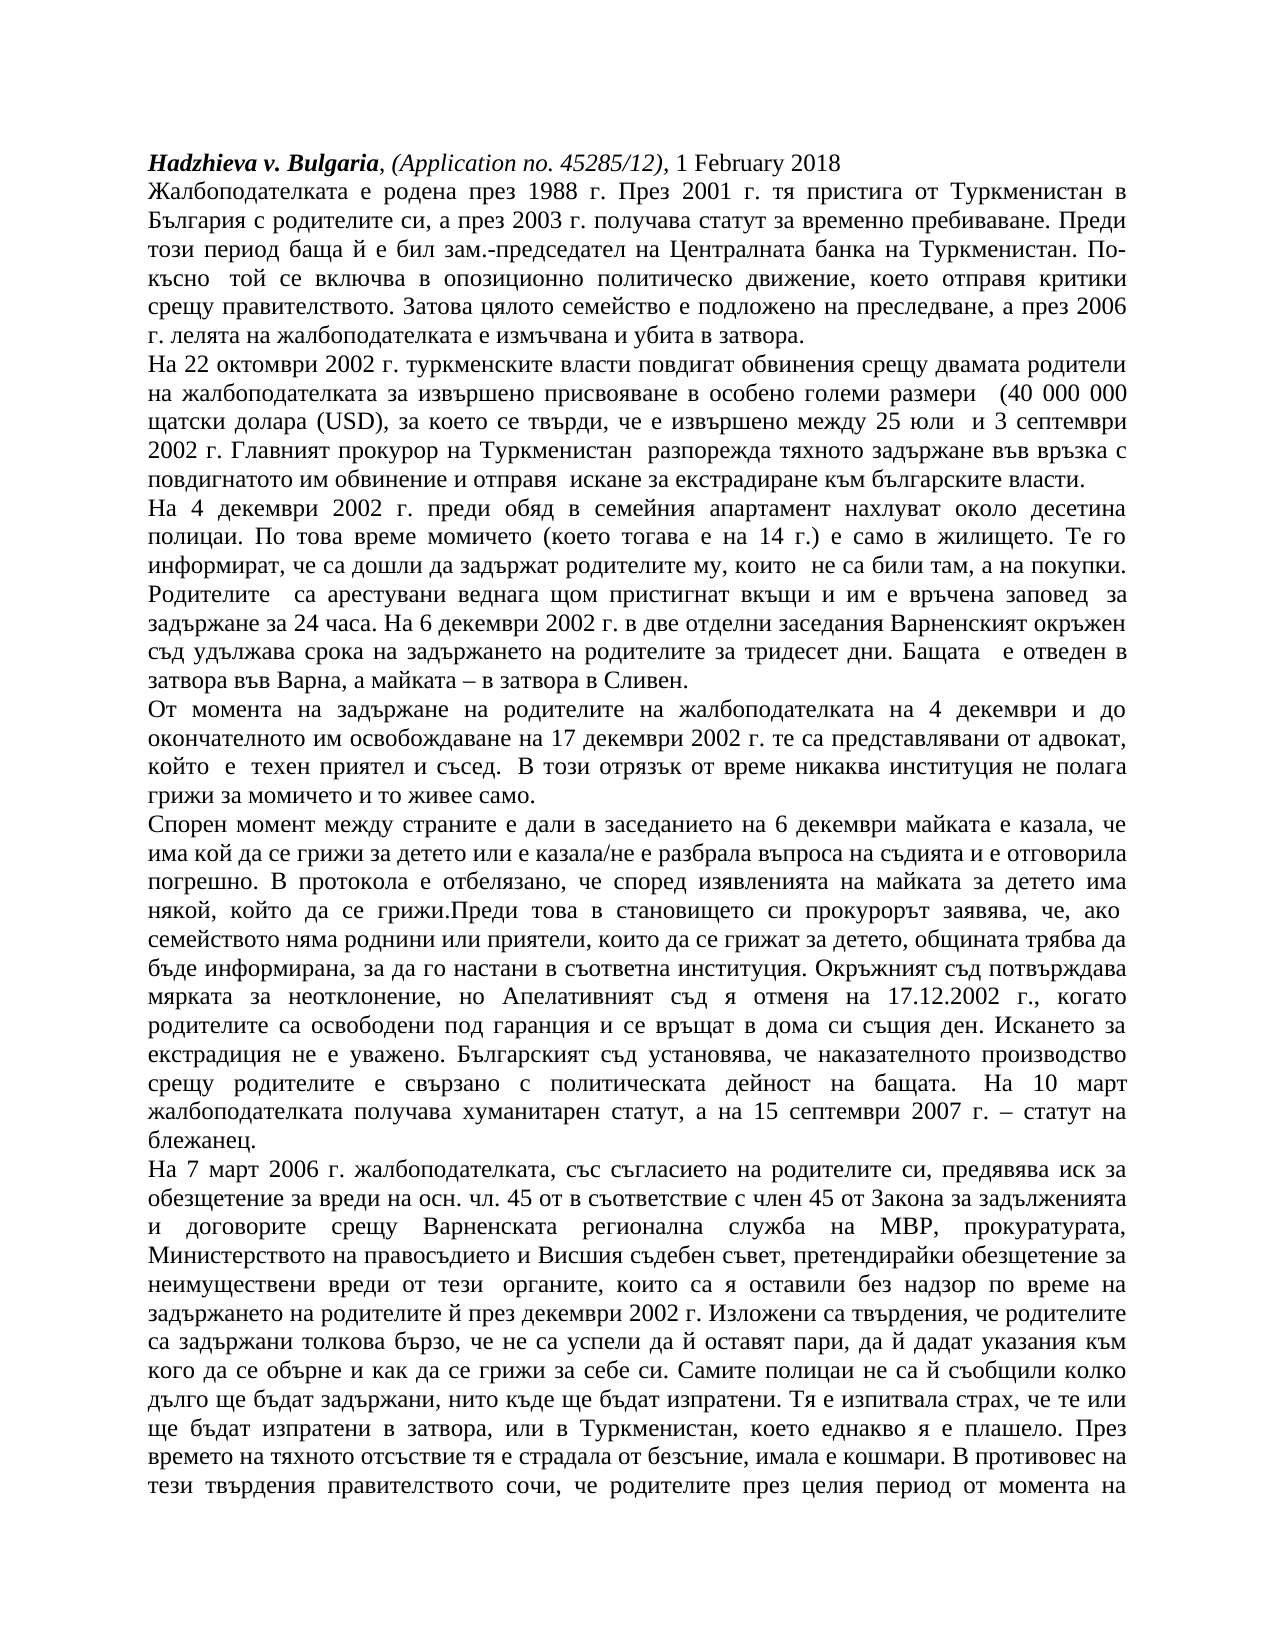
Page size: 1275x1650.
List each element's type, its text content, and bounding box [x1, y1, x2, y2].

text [148, 1154, 1127, 1499]
text На 4 декември 2002 г. преди обяд в семейния апартамент нахлуват около десетина полицаи. По това време момичето (което тогава е на 14 г.) е само в жилището. Те го информират, че са дошли да задържат родителите му, които не са били там, а на покупки. Родителите са арестувани веднага щом пристигнат вкъщи и им е връчена заповед за задържане за 24 часа. На 6 декември 2002 г. в две отделни заседания Варненският окръжен съд удължава срока на задържането на родителите за тридесет дни. Бащата е отведен в затвора във Варна, а майката – в затвора в Сливен. [148, 493, 1127, 694]
text На 22 октомври 2002 г. туркменските власти повдигат обвинения срещу двамата родители на жалбоподателката за извършено присвояване в особено големи размери (40 000 000 щатски долара (USD), за което се твърди, че е извършено между 25 юли и 3 септември 2002 г. Главният прокурор на Туркменистан разпорежда тяхното задържане във връзка с повдигнатото им обвинение и отправя искане за екстрадиране към българските власти. [148, 349, 1127, 493]
text От момента на задържане на родителите на жалбоподателката на 4 декември и до окончателното им освобождаване на 17 декември 2002 г. те са представлявани от адвокат, който е техен приятел и съсед. В този отрязък от време никаква институция не полага грижи за момичето и то живее само. [148, 694, 1127, 809]
text Hadzhieva v. Bulgaria, (Application no. 45285/12), 1 February 2018 [148, 148, 1127, 176]
text Спорен момент между страните е дали в заседанието на 6 декември майката е казала, че има кой да се грижи за детето или е казала/не е разбрала въпроса на съдията и е отговорила погрешно. В протокола е отбелязано, че според изявленията на майката за детето има някой, който да се грижи.Преди това в становището си прокурорът заявява, че, ако семейството няма роднини или приятели, които да се грижат за детето, общината трябва да бъде информирана, за да го настани в съответна институция. Окръжният съд потвърждава мярката за неотклонение, но Апелативният съд я отменя на 17.12.2002 г., когато родителите са освободени под гаранция и се връщат в дома си същия ден. Искането за екстрадиция не е уважено. Българският съд установява, че наказателното производство срещу родителите е свързано с политическата дейност на бащата. На 10 март жалбоподателката получава хуманитарен статут, а на 15 септември 2007 г. – статут на блежанец. [148, 809, 1127, 1154]
text Жалбоподателката е родена през 1988 г. През 2001 г. тя пристига от Туркменистан в България с родителите си, а през 2003 г. получава статут за временно пребиваване. Преди този период баща й е бил зам.-председател на Централната банка на Туркменистан. По-късно той се включва в опозиционно политическо движение, което отправя критики срещу правителството. Затова цялото семейство е подложено на преследване, а през 2006 г. лелята на жалбоподателката е измъчвана и убита в затвора. [148, 176, 1127, 349]
